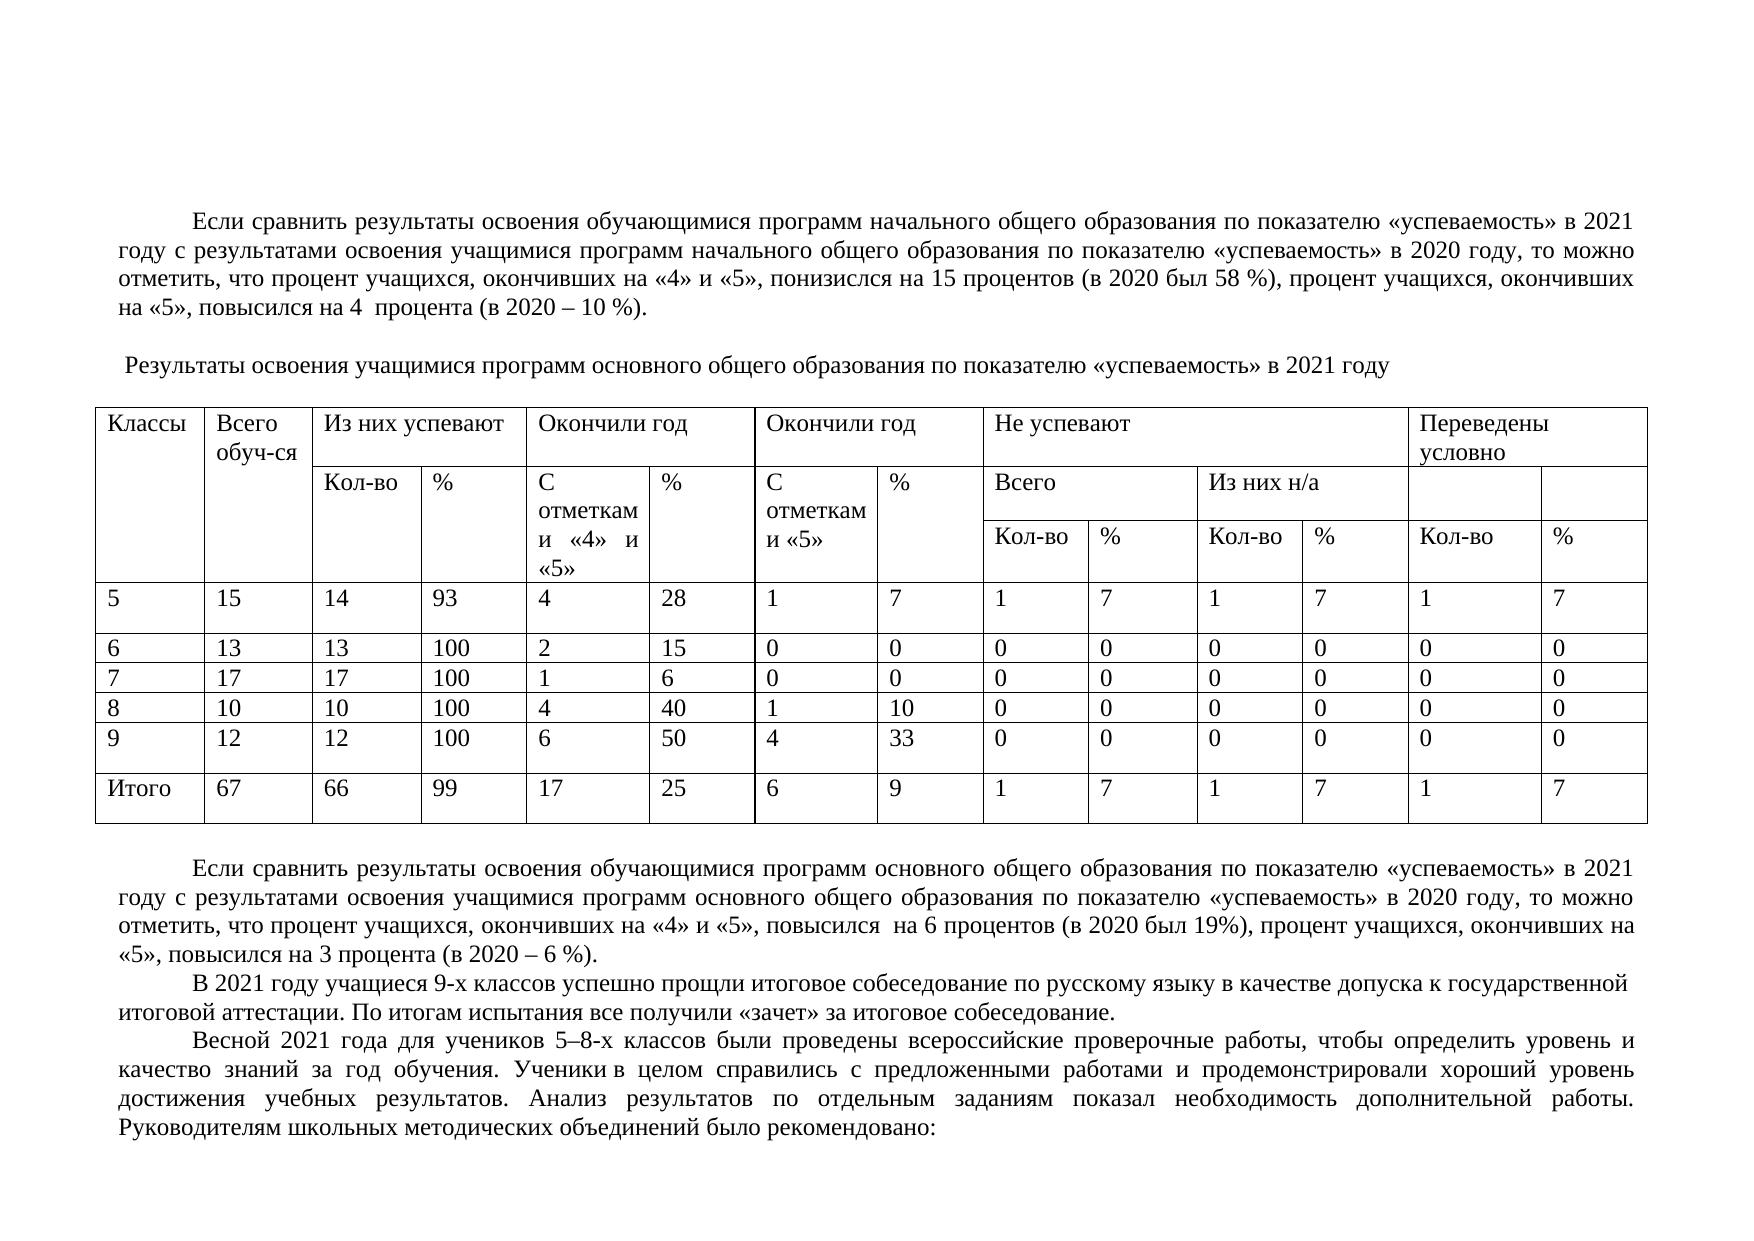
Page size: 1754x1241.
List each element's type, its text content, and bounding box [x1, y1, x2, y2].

table_cell 0 [1198, 634, 1302, 662]
table_cell % [878, 467, 983, 582]
table_cell 13 [313, 634, 421, 662]
table_cell 0 [984, 634, 1088, 662]
table_cell % [650, 467, 754, 582]
table_cell 0 [984, 663, 1088, 692]
table_cell 0 [756, 634, 877, 662]
table_cell 7 [1542, 583, 1647, 632]
table_cell 15 [205, 583, 312, 632]
table_cell 93 [422, 583, 526, 632]
table_cell 0 [1089, 663, 1197, 692]
table_header Окончили год [527, 408, 754, 466]
table_cell 12 [313, 723, 421, 772]
table_cell 1 [1409, 774, 1541, 823]
table_cell Из них н/а [1198, 467, 1408, 520]
table_cell 0 [756, 663, 877, 692]
table_cell 7 [96, 663, 204, 692]
text Весной 2021 года для учеников 5–8-х классов были проведены всероссийские проверочные работы, чтобы определить уровень и качество знаний за год обучения. Ученики в целом справились с предложенными работами и продемонстрировали хороший уровень достижения учебных результатов. Анализ результатов по отдельным заданиям показал необходимость дополнительной работы. Руководителям школьных методических объединений было рекомендовано: [118, 1025, 1636, 1140]
table_cell [1542, 467, 1647, 520]
table_cell 0 [1409, 693, 1541, 722]
table_cell 67 [205, 774, 312, 823]
table_cell Итого [96, 774, 204, 823]
table_cell 0 [1542, 634, 1647, 662]
table_cell % [1089, 521, 1197, 582]
table_cell 0 [1542, 663, 1647, 692]
table_cell 0 [1303, 693, 1408, 722]
table_header Переведены условно [1409, 408, 1647, 466]
table_cell 6 [756, 774, 877, 823]
table_cell 7 [1303, 774, 1408, 823]
table_cell 0 [1303, 663, 1408, 692]
table_cell Кол-во [1409, 521, 1541, 582]
table_cell 7 [1303, 583, 1408, 632]
table_cell 0 [1542, 723, 1647, 772]
table_header Всего обуч-ся [205, 408, 312, 582]
table_cell 17 [205, 663, 312, 692]
table_cell 40 [650, 693, 754, 722]
table_cell 1 [756, 693, 877, 722]
table_header Классы [96, 408, 204, 582]
table_cell 13 [205, 634, 312, 662]
table_cell 10 [878, 693, 983, 722]
table_cell 0 [878, 663, 983, 692]
text Результаты освоения учащимися программ основного общего образования по показателю «успеваемость» в 2021 году [118, 350, 1636, 378]
table_cell 66 [313, 774, 421, 823]
table_cell 1 [1198, 583, 1302, 632]
table_cell 12 [205, 723, 312, 772]
table_cell 4 [756, 723, 877, 772]
table_header Не успевают [984, 408, 1408, 466]
table_cell 100 [422, 723, 526, 772]
table_cell 15 [650, 634, 754, 662]
table_cell 0 [1198, 663, 1302, 692]
table_cell 6 [96, 634, 204, 662]
table_cell 0 [1198, 693, 1302, 722]
table_cell 1 [984, 774, 1088, 823]
table_cell 33 [878, 723, 983, 772]
table_cell 0 [1542, 693, 1647, 722]
table_header Из них успевают [313, 408, 526, 466]
table_cell Всего [984, 467, 1197, 520]
table_cell 1 [1409, 583, 1541, 632]
table_cell С отметкам и «4» и «5» [527, 467, 649, 582]
text Если сравнить результаты освоения обучающимися программ основного общего образования по показателю «успеваемость» в 2021 году с результатами освоения учащимися программ основного общего образования по показателю «успеваемость» в 2020 году, то можно отметить, что процент учащихся, окончивших на «4» и «5», повысился на 6 процентов (в 2020 был 19%), процент учащихся, окончивших на «5», повысился на 3 процента (в 2020 – 6 %). [118, 853, 1636, 968]
table_cell 1 [1198, 774, 1302, 823]
table_cell 10 [313, 693, 421, 722]
table_cell % [1303, 521, 1408, 582]
table_cell % [422, 467, 526, 582]
table_cell Кол-во [1198, 521, 1302, 582]
table_cell 7 [878, 583, 983, 632]
table_cell 9 [878, 774, 983, 823]
table_cell 99 [422, 774, 526, 823]
table_cell 0 [984, 723, 1088, 772]
table_cell 6 [527, 723, 649, 772]
table_cell 0 [1409, 663, 1541, 692]
table_cell 100 [422, 663, 526, 692]
table_cell 1 [527, 663, 649, 692]
table_cell 9 [96, 723, 204, 772]
table_cell 1 [984, 583, 1088, 632]
table_cell 10 [205, 693, 312, 722]
table_cell 0 [1409, 634, 1541, 662]
table_cell 5 [96, 583, 204, 632]
table_cell 0 [1409, 723, 1541, 772]
table_header Окончили год [756, 408, 983, 466]
table_cell [1409, 467, 1541, 520]
table_cell Кол-во [984, 521, 1088, 582]
table_cell 0 [1089, 634, 1197, 662]
table_cell 100 [422, 634, 526, 662]
table_cell 7 [1089, 774, 1197, 823]
text Если сравнить результаты освоения обучающимися программ начального общего образования по показателю «успеваемость» в 2021 году с результатами освоения учащимися программ начального общего образования по показателю «успеваемость» в 2020 году, то можно отметить, что процент учащихся, окончивших на «4» и «5», понизислся на 15 процентов (в 2020 был 58 %), процент учащихся, окончивших на «5», повысился на 4 процента (в 2020 – 10 %). [118, 206, 1636, 321]
table_cell 1 [756, 583, 877, 632]
table_cell 25 [650, 774, 754, 823]
table_cell 0 [984, 693, 1088, 722]
table_cell 7 [1089, 583, 1197, 632]
table_cell 0 [1198, 723, 1302, 772]
table_cell 28 [650, 583, 754, 632]
table_cell С отметкам и «5» [756, 467, 877, 582]
table_cell 17 [313, 663, 421, 692]
table_cell 14 [313, 583, 421, 632]
table_cell 0 [1089, 693, 1197, 722]
table_cell 0 [1303, 634, 1408, 662]
text В 2021 году учащиеся 9-х классов успешно прощли итоговое собеседование по русскому языку в качестве допуска к государственной итоговой аттестации. По итогам испытания все получили «зачет» за итоговое собеседование. [118, 968, 1636, 1025]
table_cell 6 [650, 663, 754, 692]
table_cell 0 [878, 634, 983, 662]
table_cell % [1542, 521, 1647, 582]
table_cell Кол-во [313, 467, 421, 582]
table_cell 4 [527, 693, 649, 722]
table_cell 100 [422, 693, 526, 722]
table_cell 17 [527, 774, 649, 823]
table_cell 0 [1089, 723, 1197, 772]
table_cell 50 [650, 723, 754, 772]
table_cell 7 [1542, 774, 1647, 823]
table_cell 8 [96, 693, 204, 722]
table_cell 2 [527, 634, 649, 662]
table_cell 0 [1303, 723, 1408, 772]
table_cell 4 [527, 583, 649, 632]
